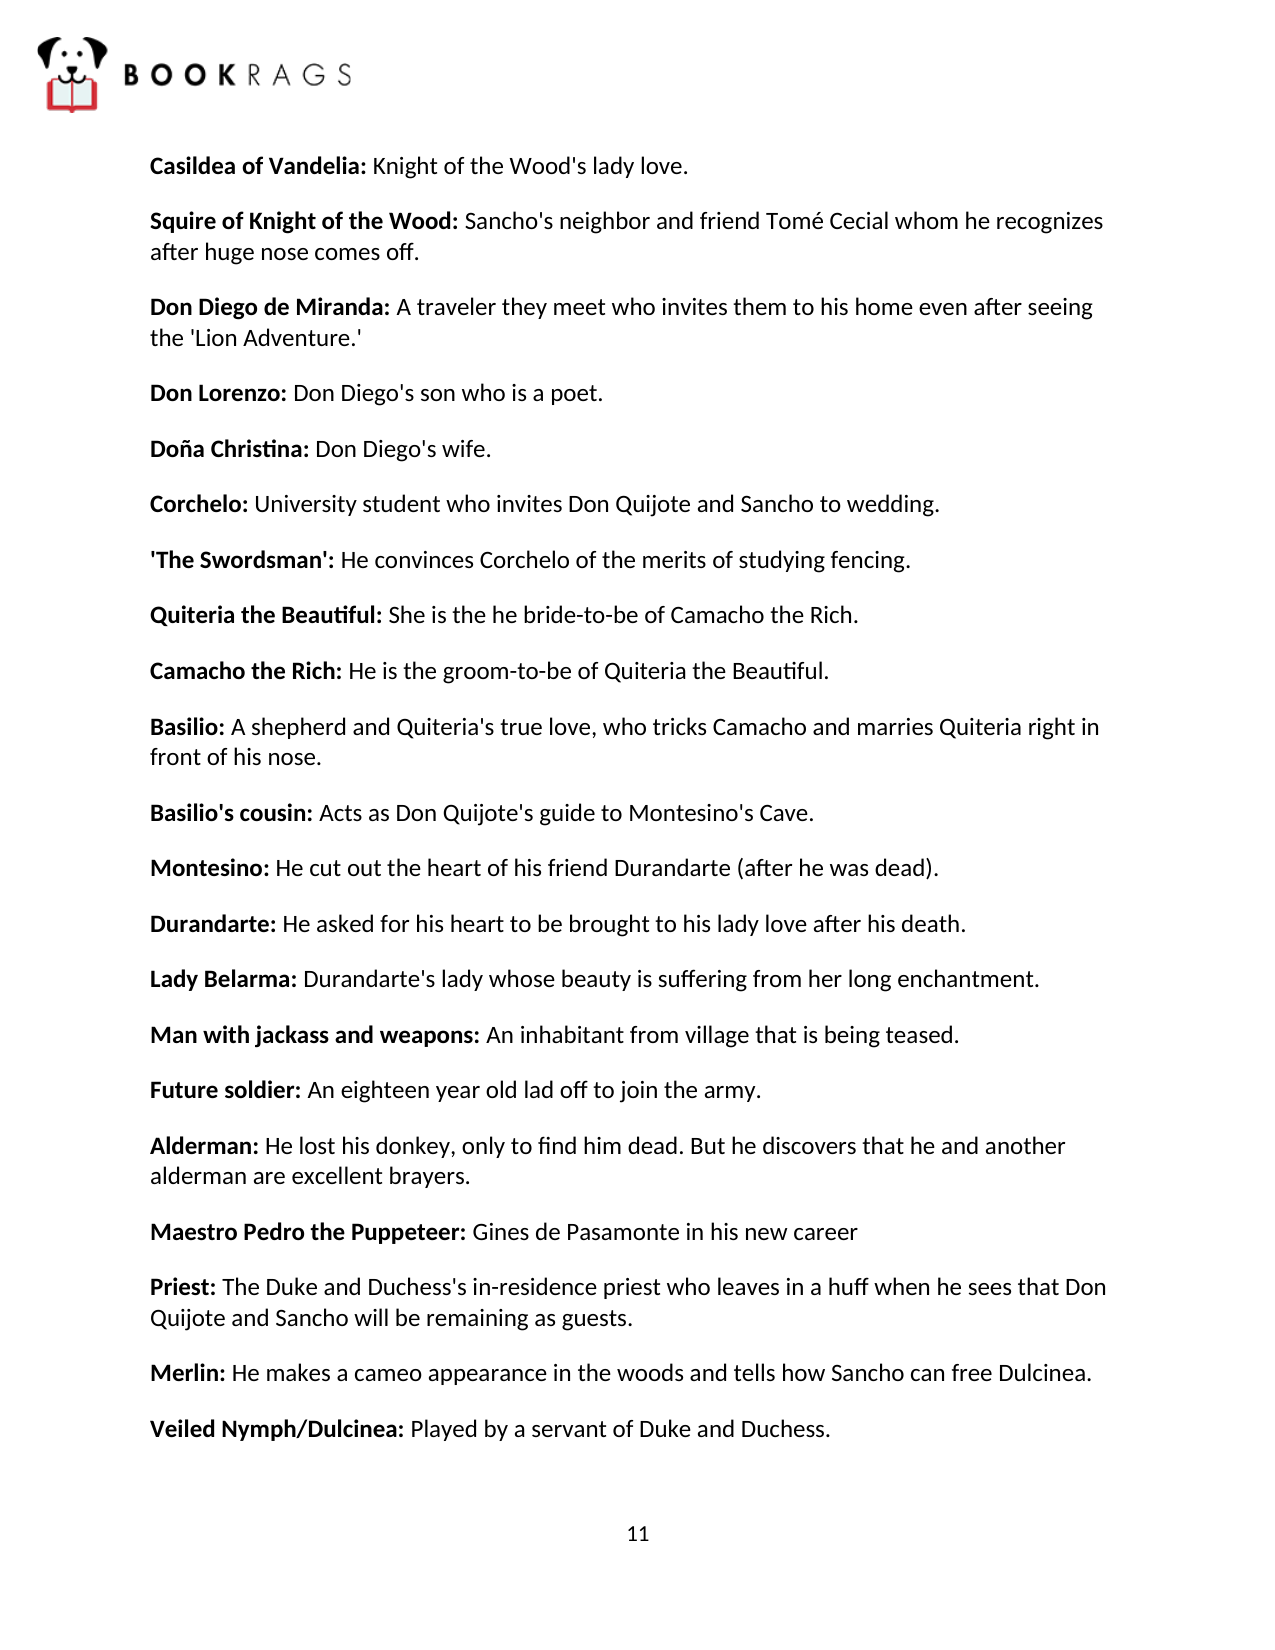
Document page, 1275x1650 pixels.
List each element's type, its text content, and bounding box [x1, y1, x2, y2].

text Priest: The Duke and Duchess's in-residence priest who leaves in a huff when he sees that Don Quijote and Sancho will be remaining as guests. [150, 1271, 1125, 1332]
text Squire of Knight of the Wood: Sancho's neighbor and friend Tomé Cecial whom he recognizes after huge nose comes off. [150, 206, 1125, 267]
text Don Diego de Miranda: A traveler they meet who invites them to his home even after seeing the 'Lion Adventure.' [150, 292, 1125, 353]
text Doña Christina: Don Diego's wife. [150, 433, 1125, 464]
text Future soldier: An eighteen year old lad off to join the army. [150, 1074, 1125, 1105]
text Man with jackass and weapons: An inhabitant from village that is being teased. [150, 1019, 1125, 1049]
text Casildea of Vandelia: Knight of the Wood's lady love. [150, 150, 1125, 181]
text Don Lorenzo: Don Diego's son who is a poet. [150, 378, 1125, 408]
text Basilio: A shepherd and Quiteria's true love, who tricks Camacho and marries Quiteria right in front of his nose. [150, 711, 1125, 772]
text Corchelo: University student who invites Don Quijote and Sancho to wedding. [150, 489, 1125, 519]
text Camacho the Rich: He is the groom-to-be of Quiteria the Beautiful. [150, 655, 1125, 686]
text Lady Belarma: Durandarte's lady whose beauty is suffering from her long enchantment. [150, 963, 1125, 994]
text Basilio's cousin: Acts as Don Quijote's guide to Montesino's Cave. [150, 797, 1125, 827]
text Veiled Nymph/Dulcinea: Played by a servant of Duke and Duchess. [150, 1413, 1125, 1443]
text Quiteria the Beautiful: She is the he bride-to-be of Camacho the Rich. [150, 600, 1125, 630]
text Alderman: He lost his donkey, only to find him dead. But he discovers that he and another alderman are excellent brayers. [150, 1130, 1125, 1191]
text 'The Swordsman': He convinces Corchelo of the merits of studying fencing. [150, 544, 1125, 575]
text Maestro Pedro the Puppeteer: Gines de Pasamonte in his new career [150, 1216, 1125, 1246]
picture [37, 37, 351, 113]
text Merlin: He makes a cameo appearance in the woods and tells how Sancho can free Dulcinea. [150, 1357, 1125, 1388]
text Montesino: He cut out the heart of his friend Durandarte (after he was dead). [150, 852, 1125, 883]
text Durandarte: He asked for his heart to be brought to his lady love after his death. [150, 908, 1125, 938]
